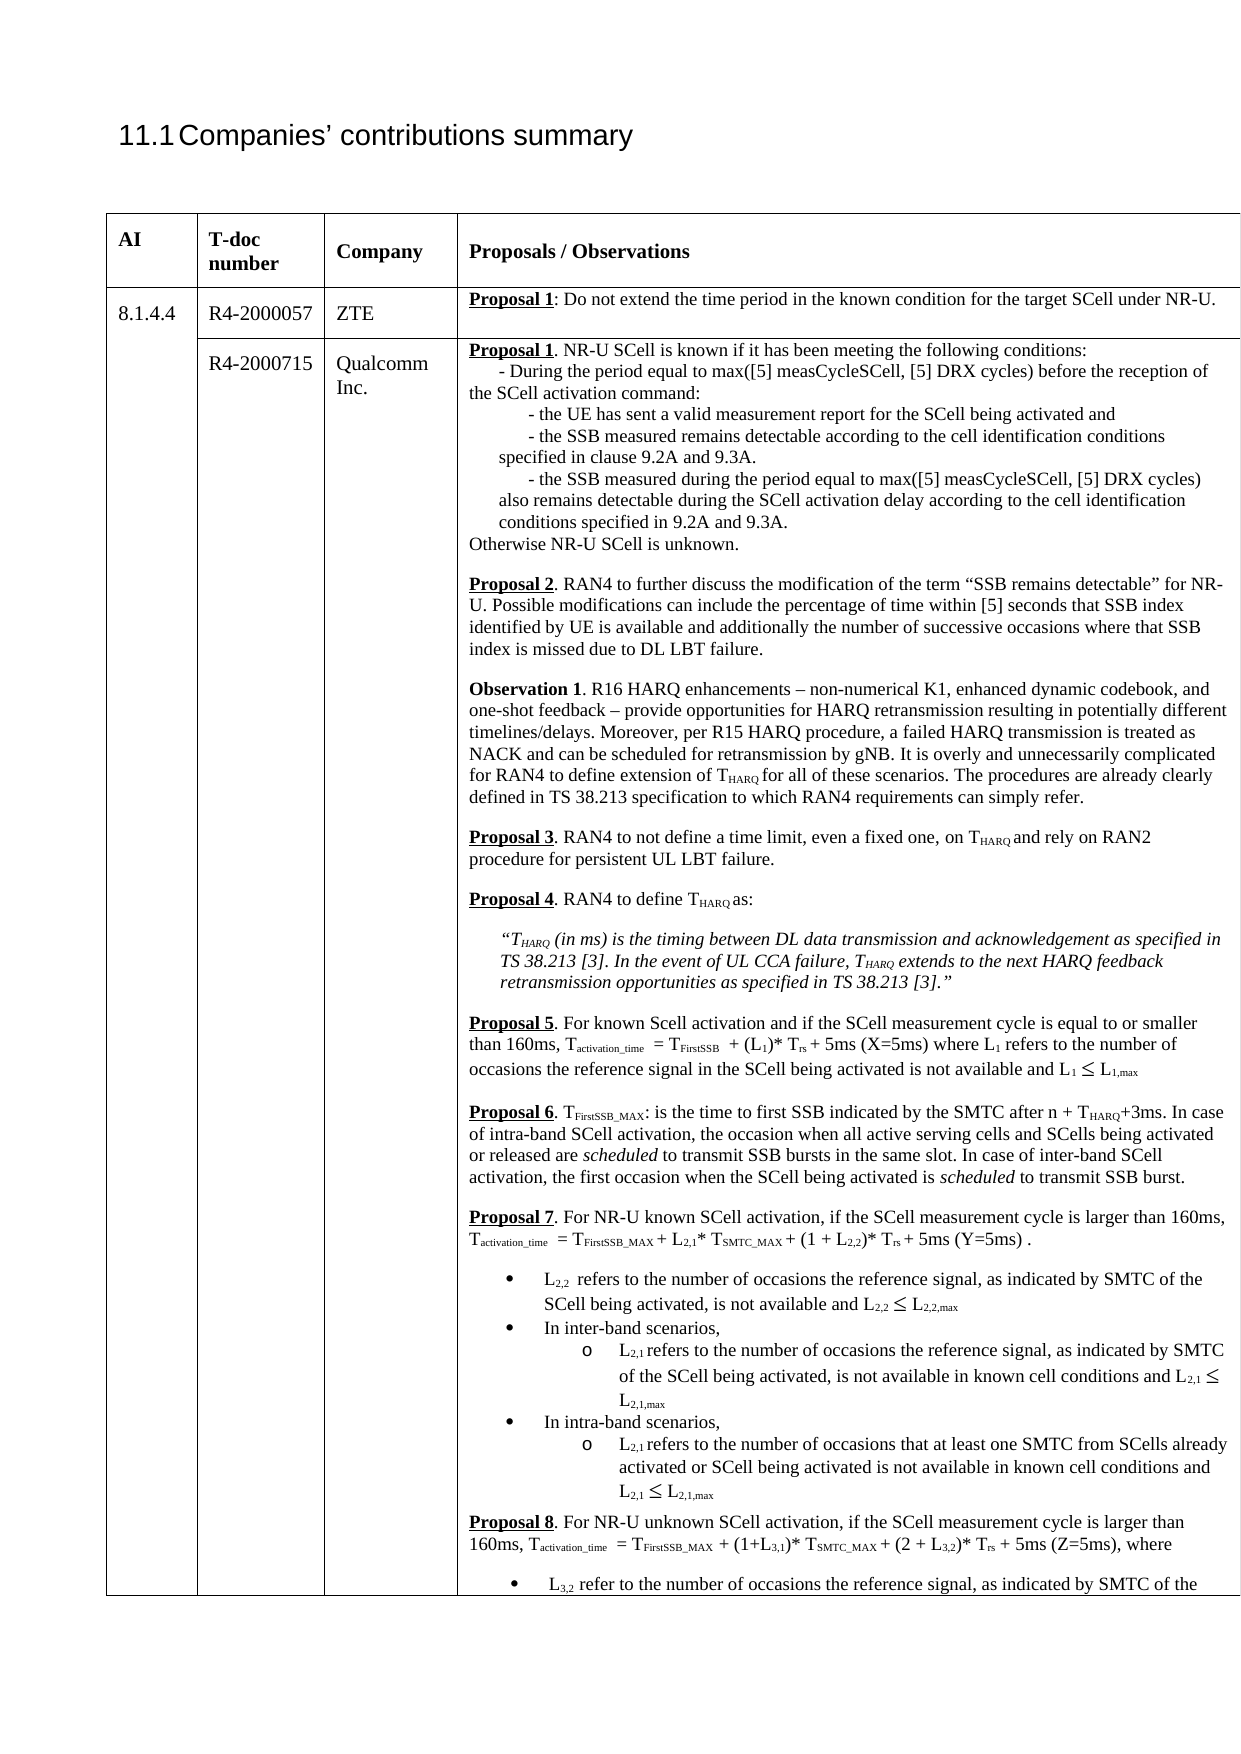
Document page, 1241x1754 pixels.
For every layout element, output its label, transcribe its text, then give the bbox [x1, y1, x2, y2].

table_cell R4-2000057 [198, 288, 324, 337]
table_cell R4-2000715 [198, 339, 324, 1594]
table_header AI [107, 214, 197, 287]
table_header Company [325, 214, 457, 287]
table_cell ZTE [325, 288, 457, 337]
subtitle Companies’ contributions summary [118, 118, 1122, 152]
table_cell 8.1.4.4 [107, 288, 197, 1594]
table_header Proposals / Observations [458, 214, 1240, 287]
table_cell Proposal 1: Do not extend the time period in the known condition for the target SCell under NR-U. [458, 288, 1240, 337]
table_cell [458, 339, 1240, 1594]
table_header T-doc number [198, 214, 324, 287]
table_cell Qualcomm Inc. [325, 339, 457, 1594]
